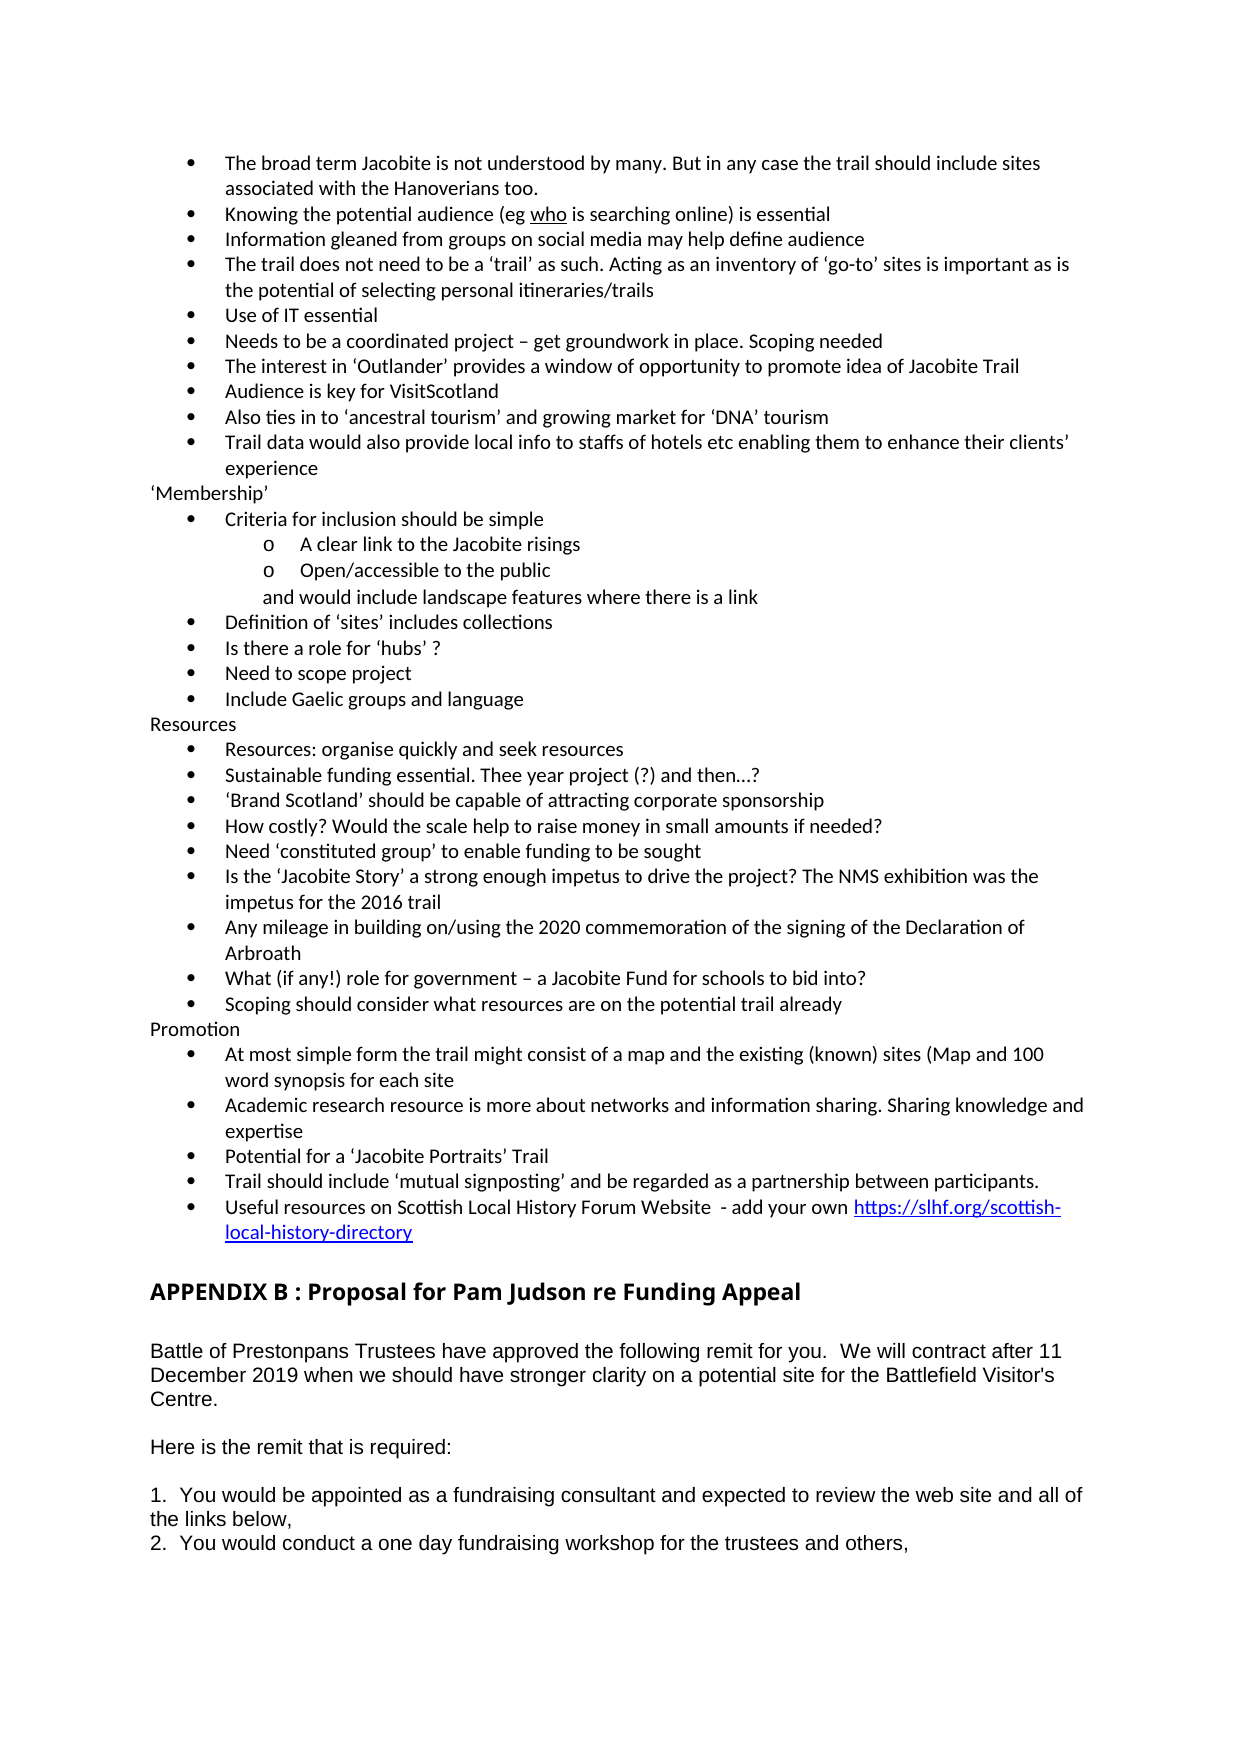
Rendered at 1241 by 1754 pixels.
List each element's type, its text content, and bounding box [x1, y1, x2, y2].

text ‘Membership’ [150, 480, 1090, 506]
text Promotion [150, 1016, 1090, 1042]
list Trail should include ‘mutual signposting’ and be regarded as a partnership between participants. [187, 1169, 1090, 1194]
list Use of IT essential [187, 302, 1090, 328]
list Is there a role for ‘hubs’ ? [187, 635, 1090, 660]
list Definition of ‘sites’ includes collections [187, 609, 1090, 635]
list What (if any!) role for government – a Jacobite Fund for schools to bid into? [187, 965, 1090, 991]
text and would include landscape features where there is a link [262, 584, 1090, 609]
list Need to scope project [187, 660, 1090, 686]
list The interest in ‘Outlander’ provides a window of opportunity to promote idea of Jacobite Trail [187, 353, 1090, 379]
text 2. You would conduct a one day fundraising workshop for the trustees and others, [150, 1530, 1090, 1554]
list How costly? Would the scale help to raise money in small amounts if needed? [187, 813, 1090, 838]
list Also ties in to ‘ancestral tourism’ and growing market for ‘DNA’ tourism [187, 404, 1090, 429]
list Open/accessible to the public [262, 558, 1090, 584]
list Need ‘constituted group’ to enable funding to be sought [187, 838, 1090, 864]
list The trail does not need to be a ‘trail’ as such. Acting as an inventory of ‘go-to’ sites is important as is the potential of selecting personal itineraries/trails [187, 252, 1090, 302]
list Criteria for inclusion should be simple [187, 506, 1090, 531]
list A clear link to the Jacobite risings [262, 531, 1090, 558]
list Knowing the potential audience (eg who is searching online) is essential [187, 201, 1090, 226]
list Potential for a ‘Jacobite Portraits’ Trail [187, 1143, 1090, 1169]
list Useful resources on Scottish Local History Forum Website - add your own https://slhf.org/scottish-local-history-directory [187, 1194, 1090, 1245]
text Here is the remit that is required: [150, 1434, 1090, 1458]
list Sustainable funding essential. Thee year project (?) and then…? [187, 762, 1090, 787]
text APPENDIX B : Proposal for Pam Judson re Funding Appeal [150, 1276, 982, 1307]
text Resources [150, 711, 1090, 737]
text 1. You would be appointed as a fundraising consultant and expected to review the web site and all of the links below, [150, 1482, 1090, 1530]
list At most simple form the trail might consist of a map and the existing (known) sites (Map and 100 word synopsis for each site [187, 1042, 1090, 1092]
list Audience is key for VisitScotland [187, 379, 1090, 404]
list Academic research resource is more about networks and information sharing. Sharing knowledge and expertise [187, 1092, 1090, 1143]
list Any mileage in building on/using the 2020 commemoration of the signing of the Declaration of Arbroath [187, 914, 1090, 965]
list Is the ‘Jacobite Story’ a strong enough impetus to drive the project? The NMS exhibition was the impetus for the 2016 trail [187, 864, 1090, 914]
list Scoping should consider what resources are on the potential trail already [187, 991, 1090, 1016]
text Battle of Prestonpans Trustees have approved the following remit for you. We will contract after 11 December 2019 when we should have stronger clarity on a potential site for the Battlefield Visitor's Centre. [150, 1339, 1090, 1411]
list Resources: organise quickly and seek resources [187, 737, 1090, 762]
list Needs to be a coordinated project – get groundwork in place. Scoping needed [187, 328, 1090, 353]
list ‘Brand Scotland’ should be capable of attracting corporate sponsorship [187, 787, 1090, 813]
list Include Gaelic groups and language [187, 686, 1090, 711]
list Trail data would also provide local info to staffs of hotels etc enabling them to enhance their clients’ experience [187, 429, 1090, 480]
list The broad term Jacobite is not understood by many. But in any case the trail should include sites associated with the Hanoverians too. [187, 150, 1090, 201]
list Information gleaned from groups on social media may help define audience [187, 226, 1090, 252]
